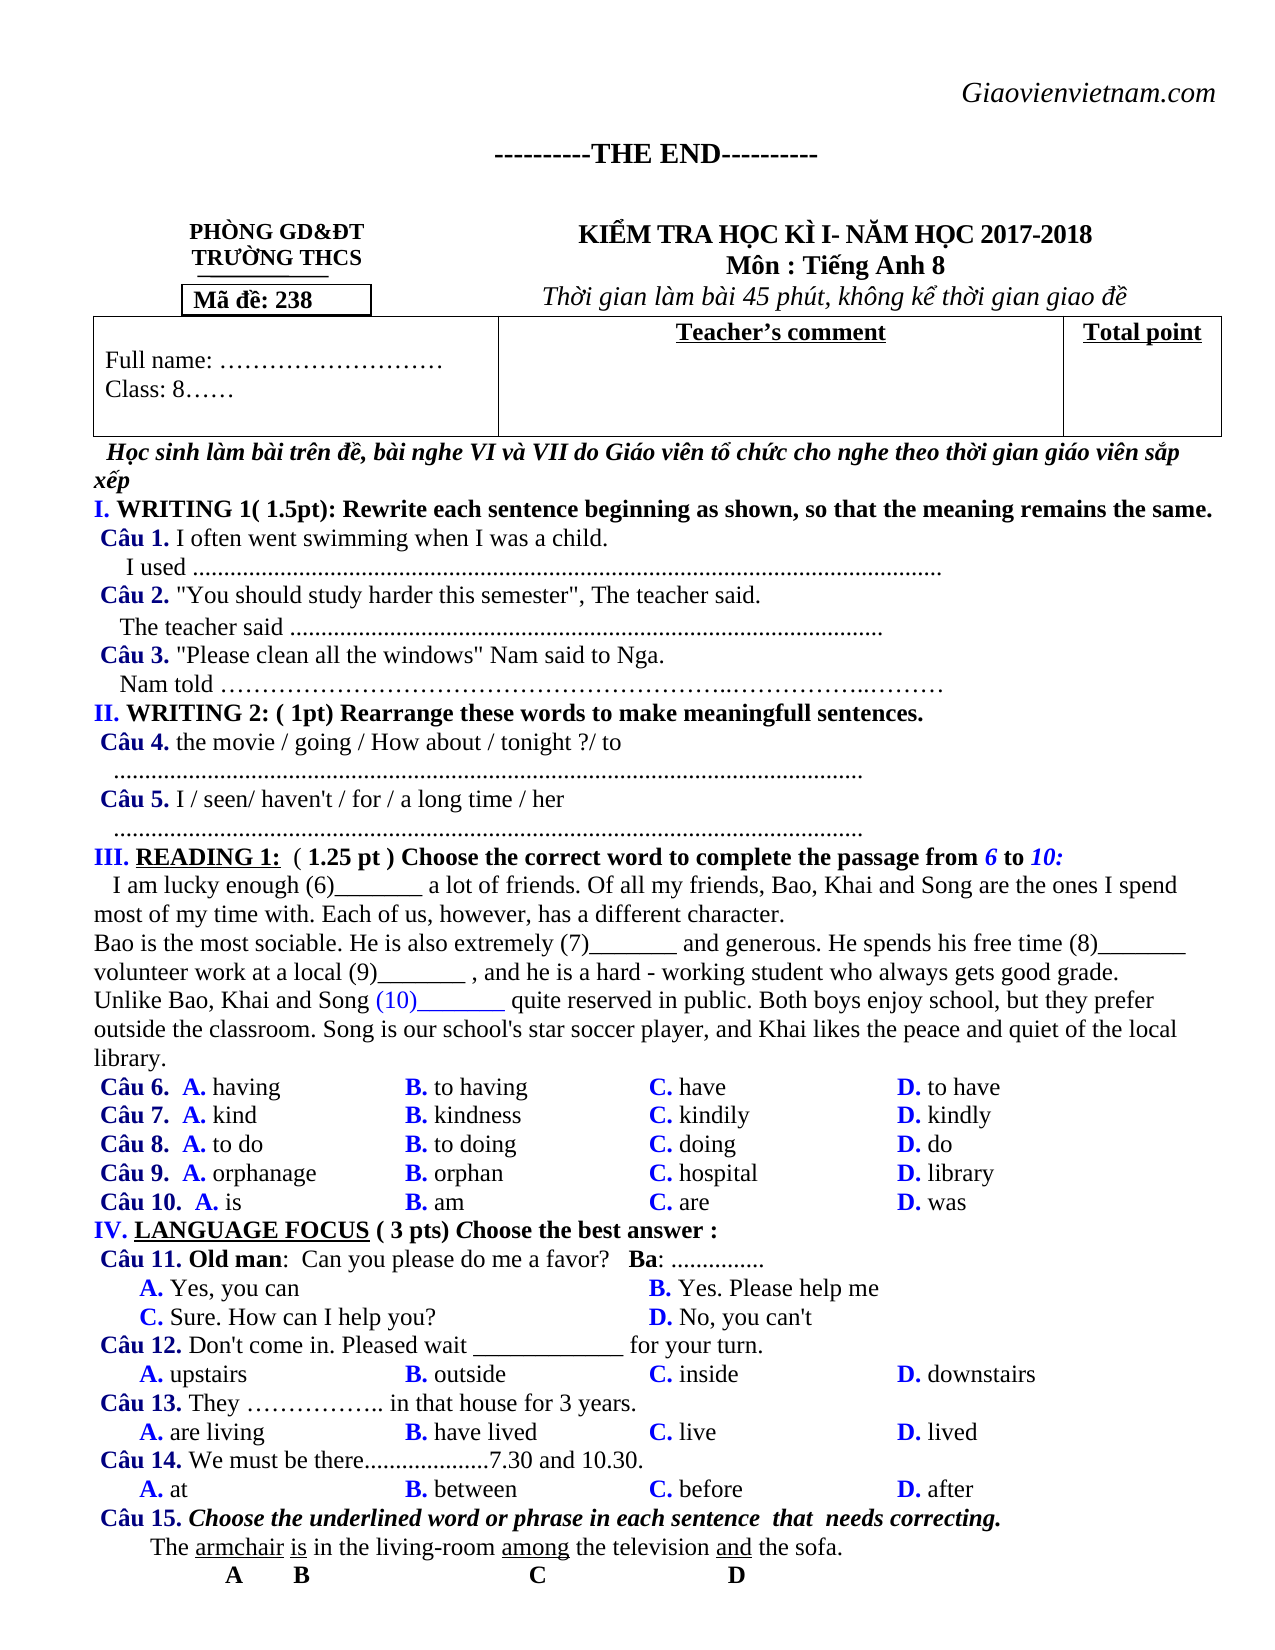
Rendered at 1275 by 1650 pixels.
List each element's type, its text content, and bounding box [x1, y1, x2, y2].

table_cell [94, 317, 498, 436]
text Câu 6. A. having B. to having C. have D. to have [94, 1072, 1219, 1100]
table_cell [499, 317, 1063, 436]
text I am lucky enough (6)_______ a lot of friends. Of all my friends, Bao, Khai and Song are the ones I spend most of my time with. Each of us, however, has a different character. [94, 870, 1219, 928]
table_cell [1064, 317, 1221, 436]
text A. are living B. have lived C. live D. lived [94, 1417, 1219, 1445]
text Câu 15. Choose the underlined word or phrase in each sentence that needs correcting. [94, 1503, 1219, 1532]
text Câu 13. They …………….. in that house for 3 years. [94, 1388, 1219, 1417]
text  The teacher said ............................................................................................... [94, 612, 1219, 640]
text I. WRITING 1( 1.5pt): Rewrite each sentence beginning as shown, so that the meaning remains the same. [94, 494, 1219, 523]
text Câu 7. A. kind B. kindness C. kindily D. kindly [94, 1100, 1219, 1129]
text Học sinh làm bài trên đề, bài nghe VI và VII do Giáo viên tổ chức cho nghe theo thời gian giáo viên sắp xếp [94, 437, 1219, 494]
text II. WRITING 2: ( 1pt) Rearrange these words to make meaningfull sentences. [94, 698, 1219, 727]
text  I used ........................................................................................................................ [94, 552, 1219, 581]
text Câu 2. "You should study harder this semester", The teacher said. [94, 581, 1219, 609]
text IV. LANGUAGE FOCUS ( 3 pts) Choose the best answer : [94, 1215, 1219, 1244]
text A. Yes, you can B. Yes. Please help me [94, 1273, 1219, 1302]
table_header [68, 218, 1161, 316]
text A. at B. between C. before D. after [94, 1474, 1219, 1503]
text III. READING 1: ( 1.25 pt ) Choose the correct word to complete the passage from 6 to 10: [94, 842, 1219, 870]
text Câu 1. I often went swimming when I was a child. [94, 523, 1219, 552]
text Câu 10. A. is B. am C. are D. was [94, 1187, 1219, 1215]
text The armchair is in the living-room among the television and the sofa. [94, 1532, 1219, 1560]
text ........................................................................................................................ [94, 755, 1219, 784]
text Câu 9. A. orphanage B. orphan C. hospital D. library [94, 1158, 1219, 1187]
text Câu 12. Don't come in. Pleased wait ____________ for your turn. [94, 1330, 1219, 1359]
text  Nam told ……………………………………………………..……………..……… [94, 669, 1219, 698]
text Câu 8. A. to do B. to doing C. doing D. do [94, 1129, 1219, 1158]
text Câu 3. "Please clean all the windows" Nam said to Nga. [94, 640, 1219, 669]
text Câu 14. We must be there....................7.30 and 10.30. [94, 1445, 1219, 1474]
text Unlike Bao, Khai and Song (10)_______ quite reserved in public. Both boys enjoy school, but they prefer outside the classroom. Song is our school's star soccer player, and Khai likes the peace and quiet of the local library. [94, 985, 1219, 1072]
text Câu 5. I / seen/ haven't / for / a long time / her [94, 784, 1219, 813]
text A. upstairs B. outside C. inside D. downstairs [94, 1359, 1219, 1388]
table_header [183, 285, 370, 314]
text A B C D [94, 1560, 1219, 1589]
text Bao is the most sociable. He is also extremely (7)_______ and generous. He spends his free time (8)_______ volunteer work at a local (9)_______ , and he is a hard - working student who always gets good grade. [94, 928, 1219, 985]
text C. Sure. How can I help you? D. No, you can't [94, 1302, 1219, 1330]
text Câu 4. the movie / going / How about / tonight ?/ to [94, 727, 1219, 755]
text ........................................................................................................................ [94, 813, 1219, 842]
text Câu 11. Old man: Can you please do me a favor? Ba: ............... [94, 1244, 1219, 1273]
text ----------THE END---------- [94, 137, 1219, 170]
